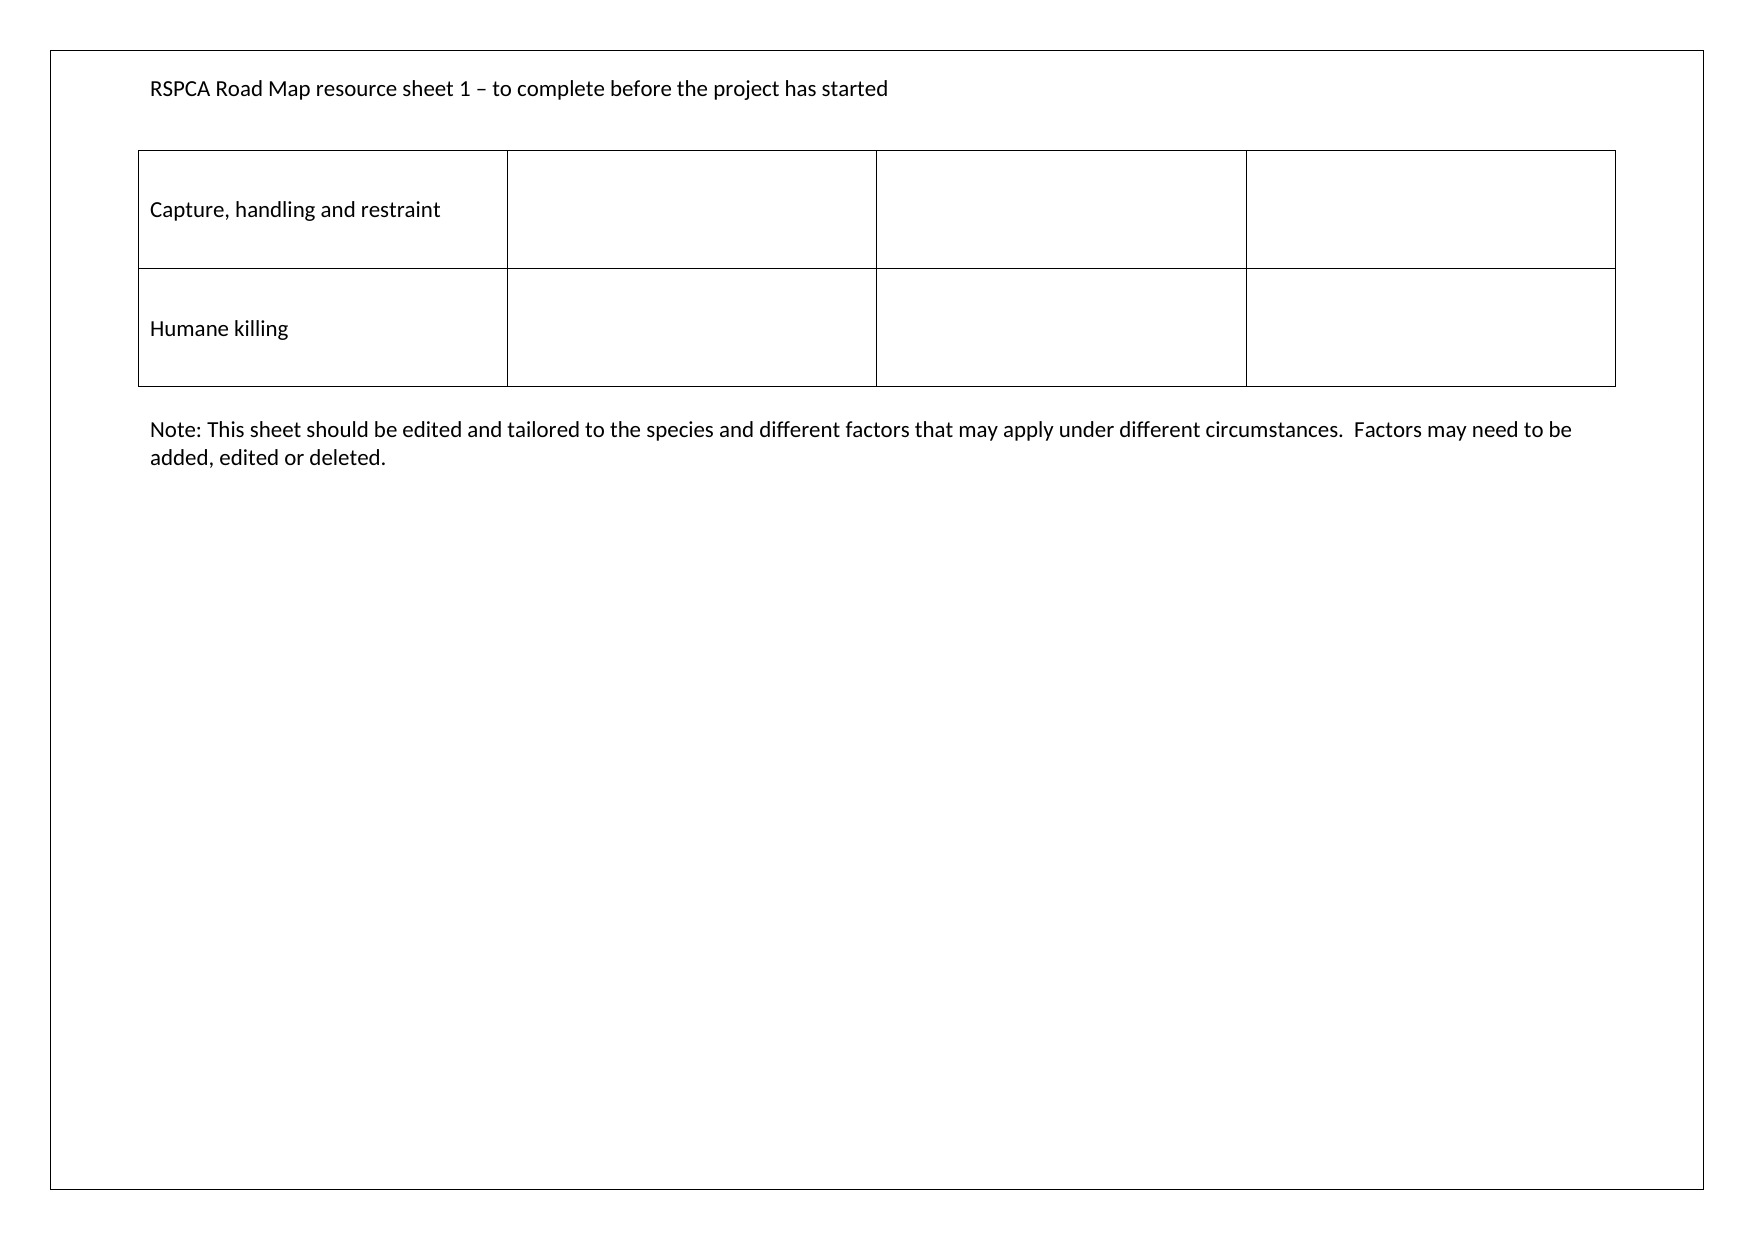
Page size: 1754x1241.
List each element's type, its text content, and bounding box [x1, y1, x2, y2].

table_cell [508, 269, 876, 386]
text Note: This sheet should be edited and tailored to the species and different factors that may apply under different circumstances. Factors may need to be added, edited or deleted. [150, 415, 1604, 471]
table_cell [1247, 269, 1615, 386]
table_cell [1247, 151, 1615, 268]
table_cell [508, 151, 876, 268]
table_cell [877, 269, 1246, 386]
table_cell [877, 151, 1246, 268]
table_cell Capture, handling and restraint [139, 151, 507, 268]
table_cell Humane killing [139, 269, 507, 386]
